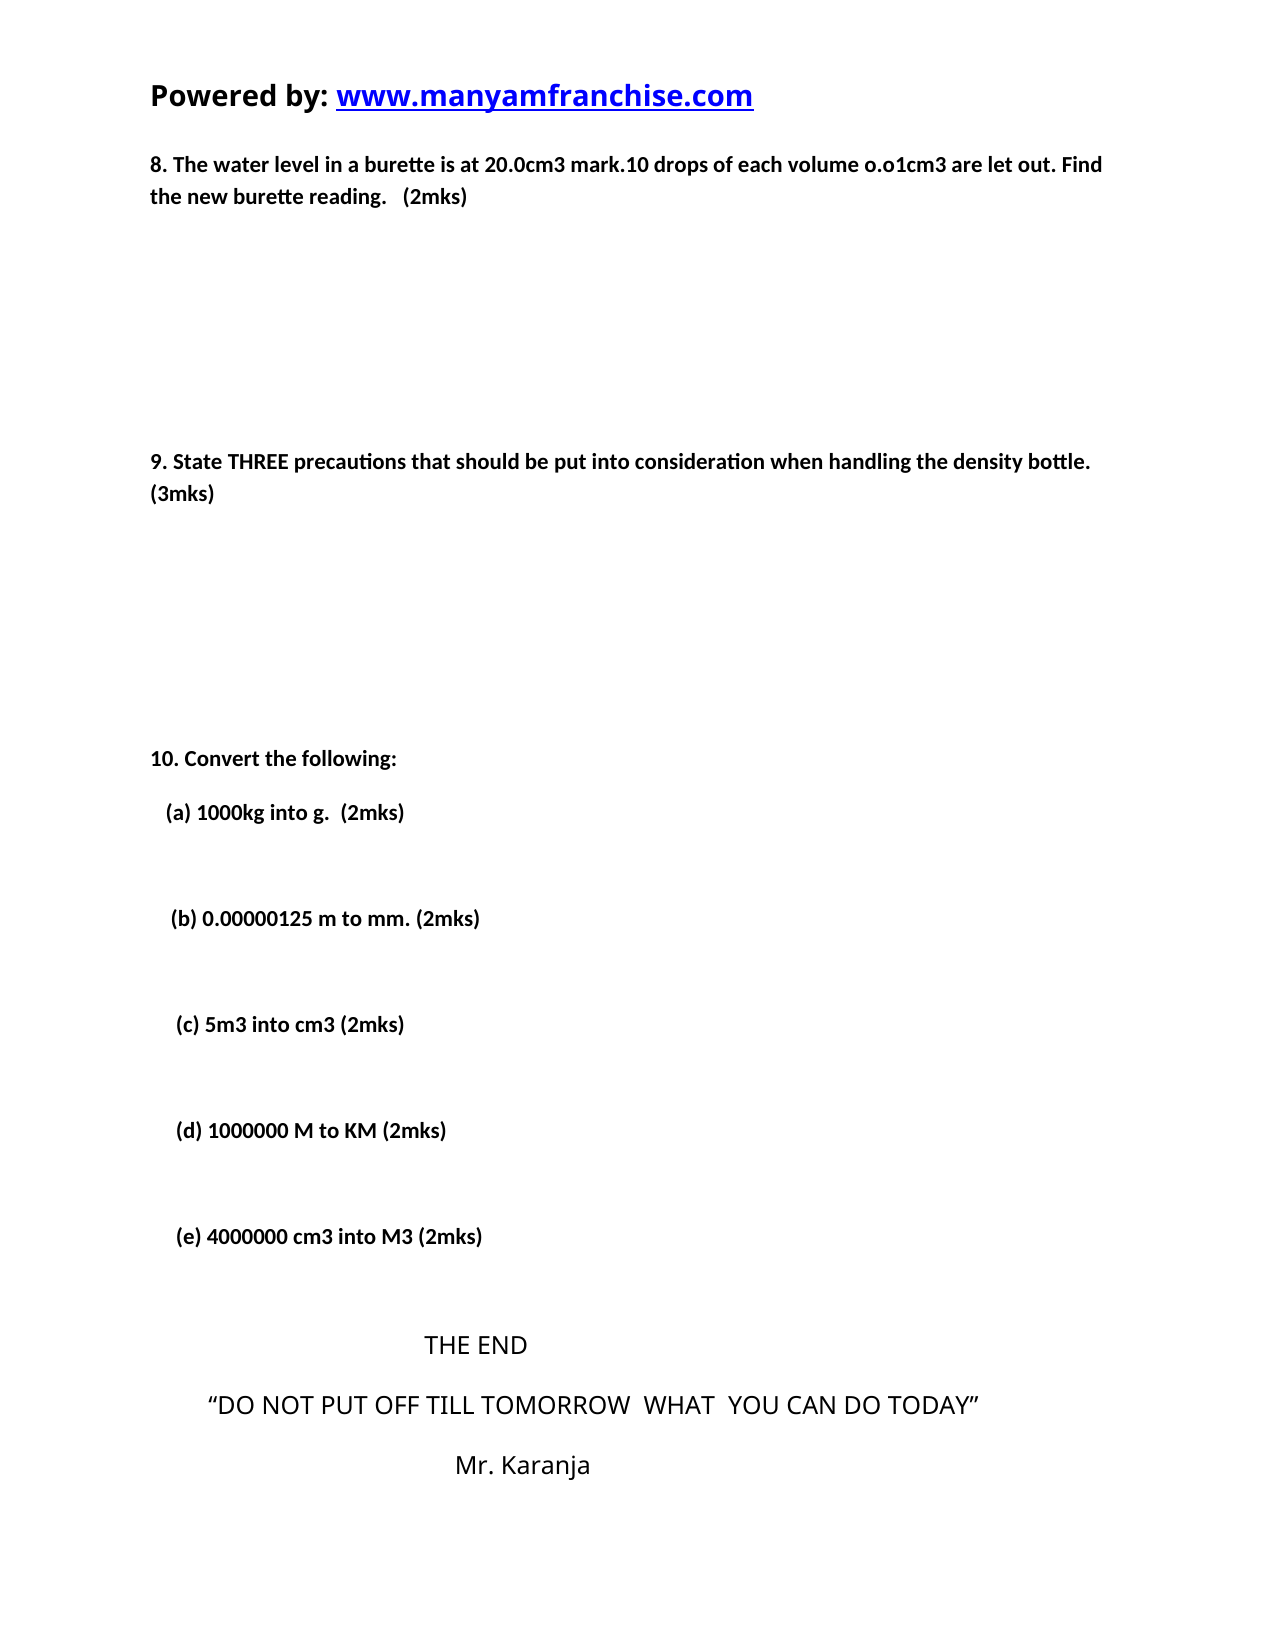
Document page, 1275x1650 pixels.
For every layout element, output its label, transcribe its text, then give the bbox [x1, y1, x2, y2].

text (e) 4000000 cm3 into M3 (2mks) [150, 1222, 1125, 1250]
text 8. The water level in a burette is at 20.0cm3 mark.10 drops of each volume o.o1cm3 are let out. Find the new burette reading. (2mks) [150, 150, 1125, 210]
text (b) 0.00000125 m to mm. (2mks) [150, 904, 1125, 932]
text “DO NOT PUT OFF TILL TOMORROW WHAT YOU CAN DO TODAY” [150, 1388, 1125, 1422]
text (d) 1000000 M to KM (2mks) [150, 1116, 1125, 1144]
text (c) 5m3 into cm3 (2mks) [150, 1010, 1125, 1038]
text 10. Convert the following: [150, 744, 1125, 773]
text 9. State THREE precautions that should be put into consideration when handling the density bottle. (3mks) [150, 447, 1125, 507]
text THE END [150, 1328, 1125, 1362]
text Mr. Karanja [150, 1448, 1125, 1482]
text (a) 1000kg into g. (2mks) [150, 798, 1125, 826]
